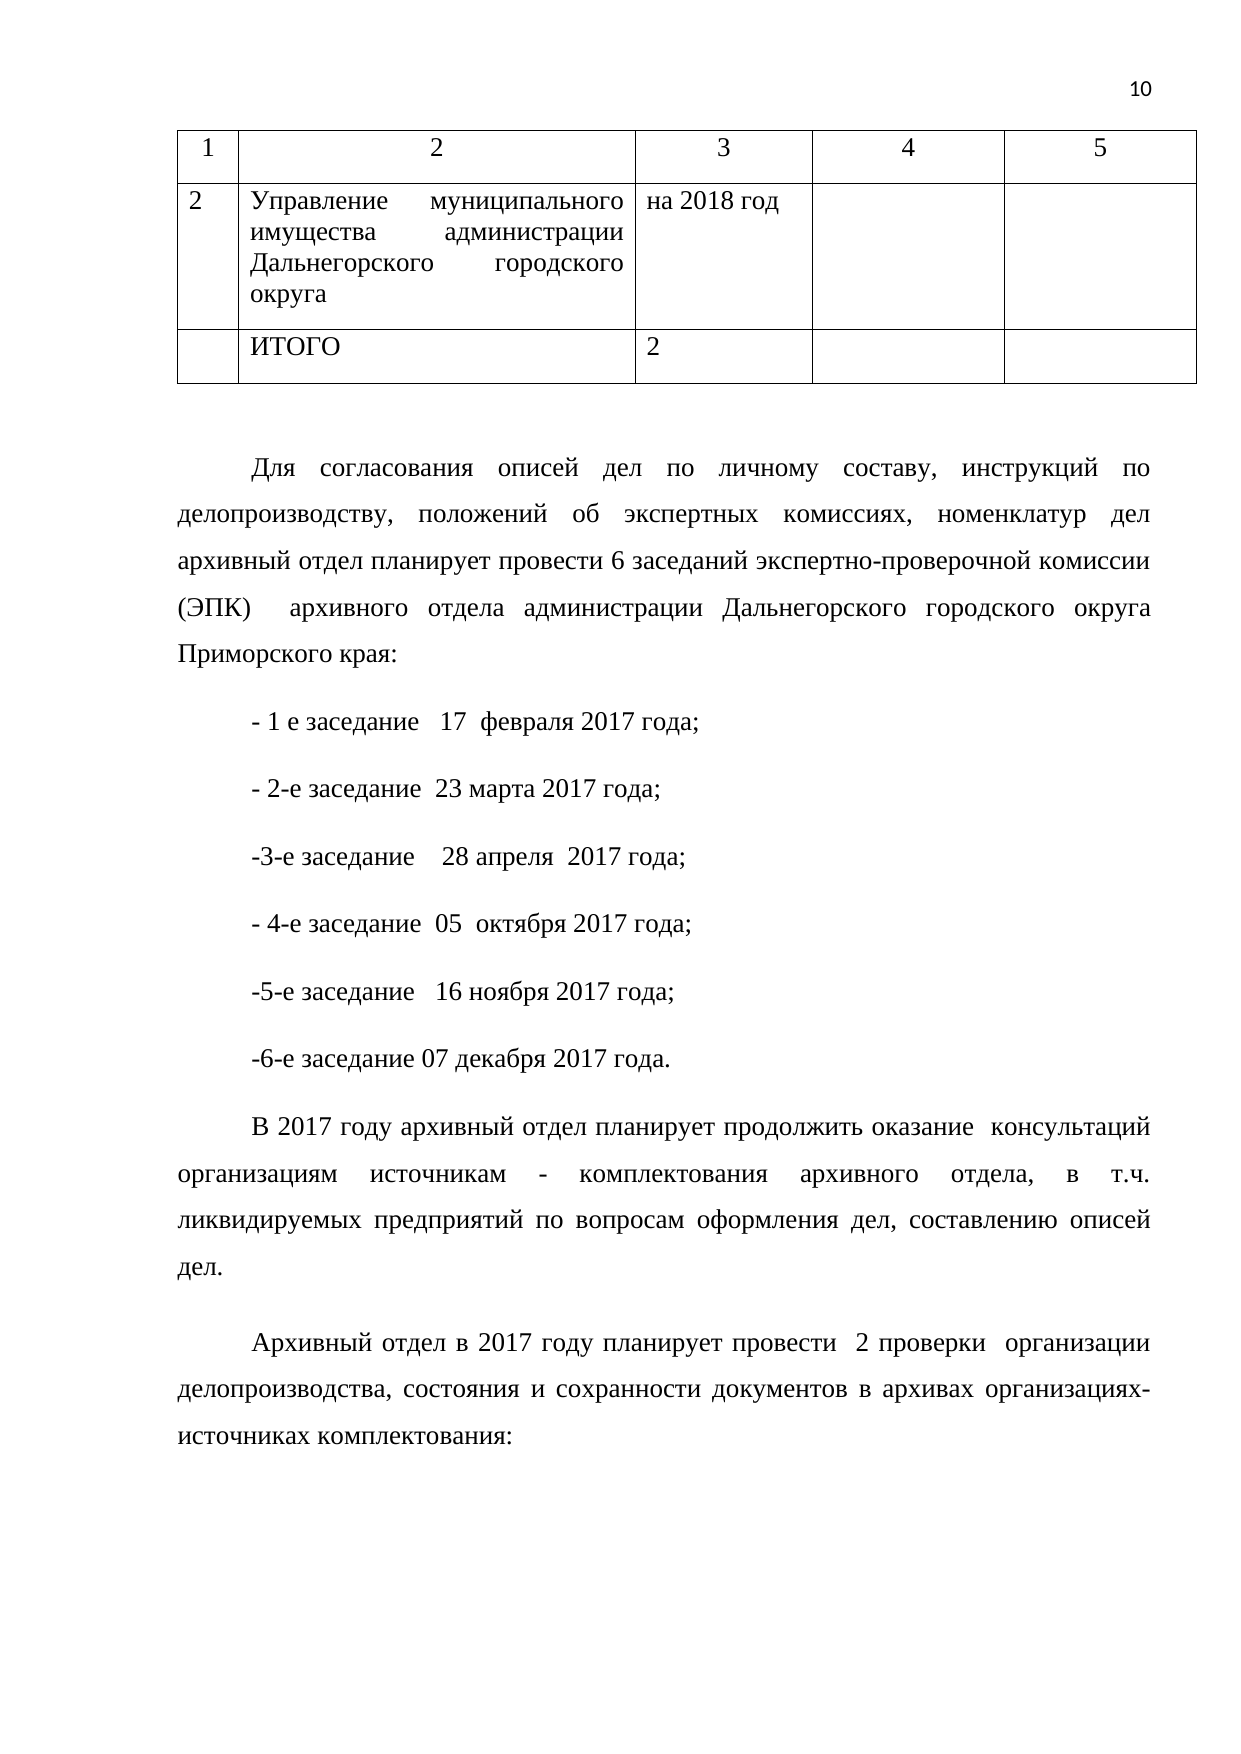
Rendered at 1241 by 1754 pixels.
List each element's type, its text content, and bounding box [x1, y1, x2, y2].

table_cell Управление муниципального имущества администрации Дальнегорского городского округа [239, 184, 635, 329]
table_cell ИТОГО [239, 330, 635, 382]
table_cell 1 [178, 131, 238, 183]
table_cell [813, 184, 1004, 329]
text - 4-е заседание 05 октября 2017 года; [177, 908, 1152, 939]
table_cell на 2018 год [636, 184, 812, 329]
table_cell 5 [1005, 131, 1196, 183]
table_cell 2 [636, 330, 812, 382]
table_cell 2 [178, 184, 238, 329]
table_cell [813, 330, 1004, 382]
text Для согласования описей дел по личному составу, инструкций по делопроизводству, положений об экспертных комиссиях, номенклатур дел архивный отдел планирует провести 6 заседаний экспертно-проверочной комиссии (ЭПК) архивного отдела администрации Дальнегорского городского округа Приморского края: [177, 451, 1152, 669]
text Архивный отдел в 2017 году планирует провести 2 проверки организации делопроизводства, состояния и сохранности документов в архивах организациях-источниках комплектования: [177, 1326, 1152, 1450]
text -6-е заседание 07 декабря 2017 года. [177, 1043, 1152, 1074]
table_cell [1005, 184, 1196, 329]
table_cell [1005, 330, 1196, 382]
table_cell 4 [813, 131, 1004, 183]
text В 2017 году архивный отдел планирует продолжить оказание консультаций организациям источникам - комплектования архивного отдела, в т.ч. ликвидируемых предприятий по вопросам оформления дел, составлению описей дел. [177, 1110, 1152, 1281]
table_cell 3 [636, 131, 812, 183]
text - 2-е заседание 23 марта 2017 года; [177, 773, 1152, 804]
text -3-е заседание 28 апреля 2017 года; [177, 840, 1152, 871]
text -5-е заседание 16 ноября 2017 года; [177, 975, 1152, 1006]
table_cell [178, 330, 238, 382]
table_cell 2 [239, 131, 635, 183]
text - 1 е заседание 17 февраля 2017 года; [177, 705, 1152, 736]
